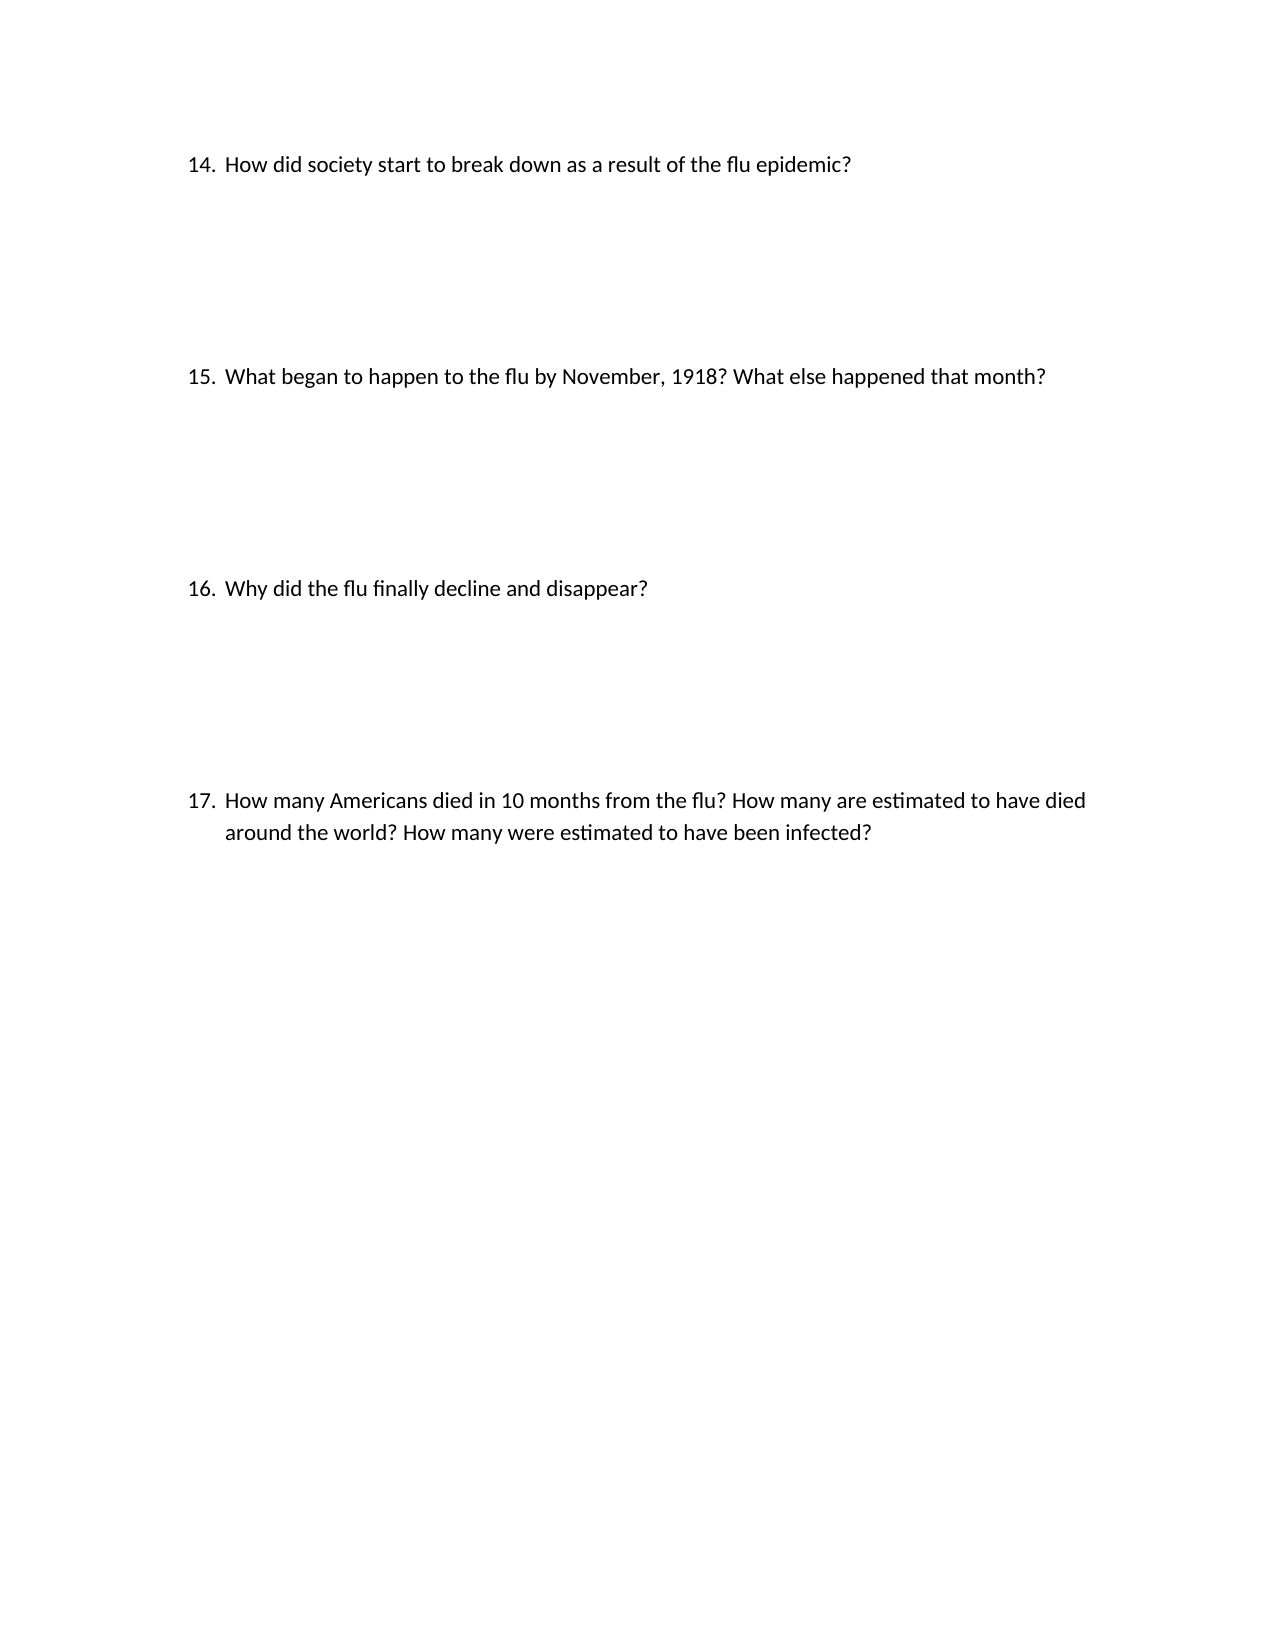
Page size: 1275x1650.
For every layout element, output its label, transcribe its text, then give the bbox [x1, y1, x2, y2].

list Why did the flu finally decline and disappear? [187, 574, 1125, 602]
list How did society start to break down as a result of the flu epidemic? [187, 150, 1125, 178]
list What began to happen to the flu by November, 1918? What else happened that month? [187, 362, 1125, 390]
list How many Americans died in 10 months from the flu? How many are estimated to have died around the world? How many were estimated to have been infected? [187, 786, 1125, 846]
